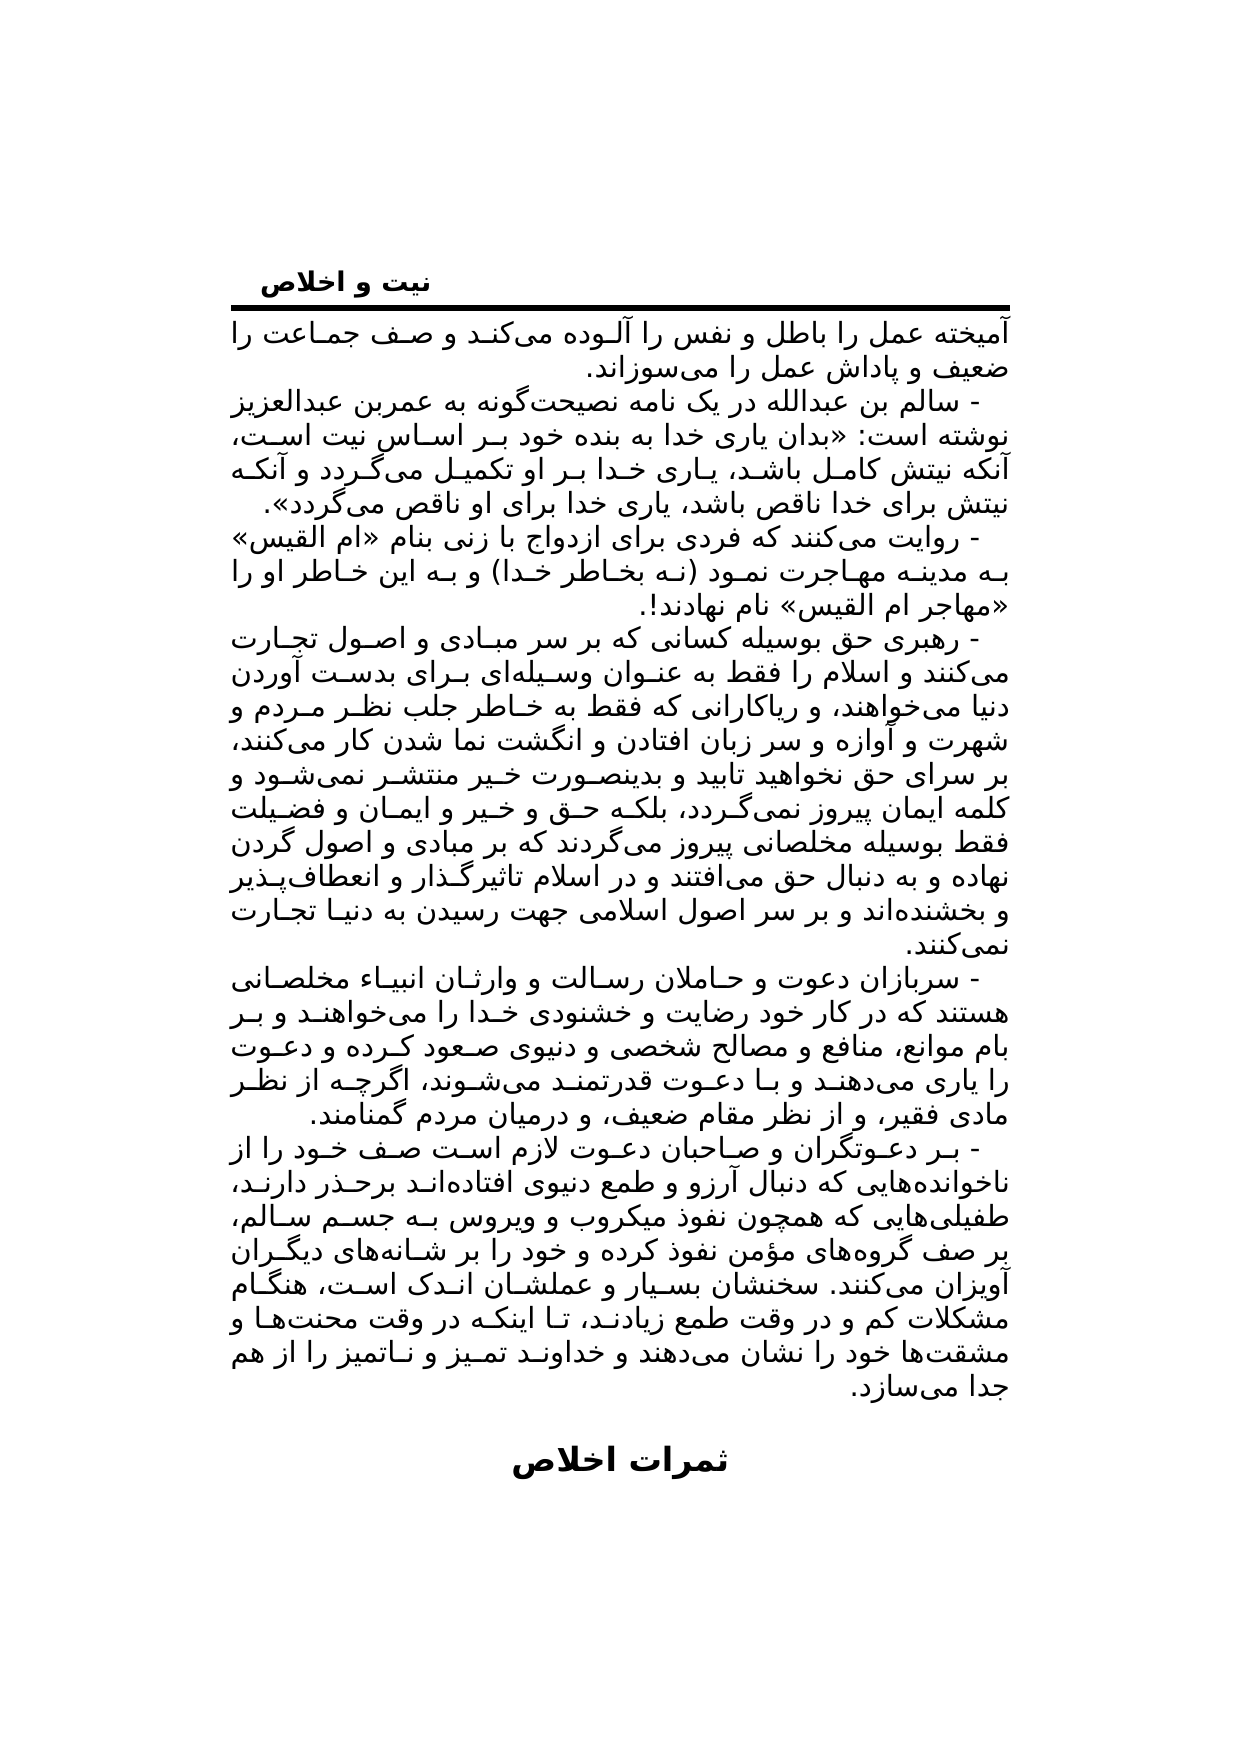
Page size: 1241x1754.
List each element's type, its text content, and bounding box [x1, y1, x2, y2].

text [230, 316, 1010, 384]
text - روایت می‌کنند که فردی برای ازدواج با زنی بنام «ام القیس» به مدینه مهاجرت نمود (نه بخاطر خدا) و به این خاطر او را «مهاجر ام القیس» نام نهادند!. [230, 520, 1010, 622]
text - سالم بن عبدالله در یک نامه نصیحت‌گونه به عمربن عبدالعزیز نوشته است: «بدان یاری خدا به بنده خود بر اساس نیت است، آنکه نیتش کامل باشد، یاری خدا بر او تکمیل می‌گردد و آنکه نیتش برای خدا ناقص باشد، یاری خدا برای او ناقص می‌گردد». [230, 384, 1010, 520]
text - بر دعوتگران و صاحبان دعوت لازم است صف خود را از ناخوانده‌هایی که دنبال آرزو و طمع دنیوی افتاده‌اند برحذر دارند، طفیلی‌هایی که همچون نفوذ میکروب و ویروس به جسم سالم، بر صف گروه‌های مؤمن نفوذ کرده و خود را بر شانه‌های دیگران آویزان می‌کنند. سخنشان بسیار و عملشان اندک است، هنگام مشکلات کم و در وقت طمع زیادند، تا اینکه در وقت محنت‌ها و مشقت‌ها خود را نشان می‌دهند و خداوند تمیز و ناتمیز را از هم جدا می‌سازد. [230, 1131, 1010, 1403]
text - رهبری حق بوسیله کسانی که بر سر مبادی و اصول تجارت می‌کنند و اسلام را فقط به عنوان وسیله‌ای برای بدست آوردن دنیا می‌خواهند، و ریاکارانی که فقط به خاطر جلب نظر مردم و شهرت و آوازه و سر زبان افتادن و انگشت نما شدن کار می‌کنند، بر سرای حق نخواهید تابید و بدینصورت خیر منتشر نمی‌شود و کلمه ایمان پیروز نمی‌گردد، بلکه حق و خیر و ایمان و فضیلت فقط بوسیله مخلصانی پیروز می‌گردند که بر مبادی و اصول گردن نهاده و به دنبال حق می‌افتند و در اسلام تاثیر‌گذار و انعطاف‌پذیر و بخشنده‌اند و بر سر اصول اسلامی جهت رسیدن به دنیا تجارت نمی‌کنند. [230, 622, 1010, 961]
text ثمرات اخلاص [230, 1440, 1010, 1479]
text - سربازان دعوت و حاملان رسالت و وارثان انبیاء مخلصانی هستند که در کار خود رضایت و خشنودی خدا را می‌خواهند و بر بام موانع، منافع و مصالح شخصی و دنیوی صعود کرده و دعوت را یاری می‌دهند و با دعوت قدرتمند می‌شوند، اگرچه از نظر مادی فقیر، و از نظر مقام ضعیف، و درمیان مردم گمنامند. [230, 961, 1010, 1131]
